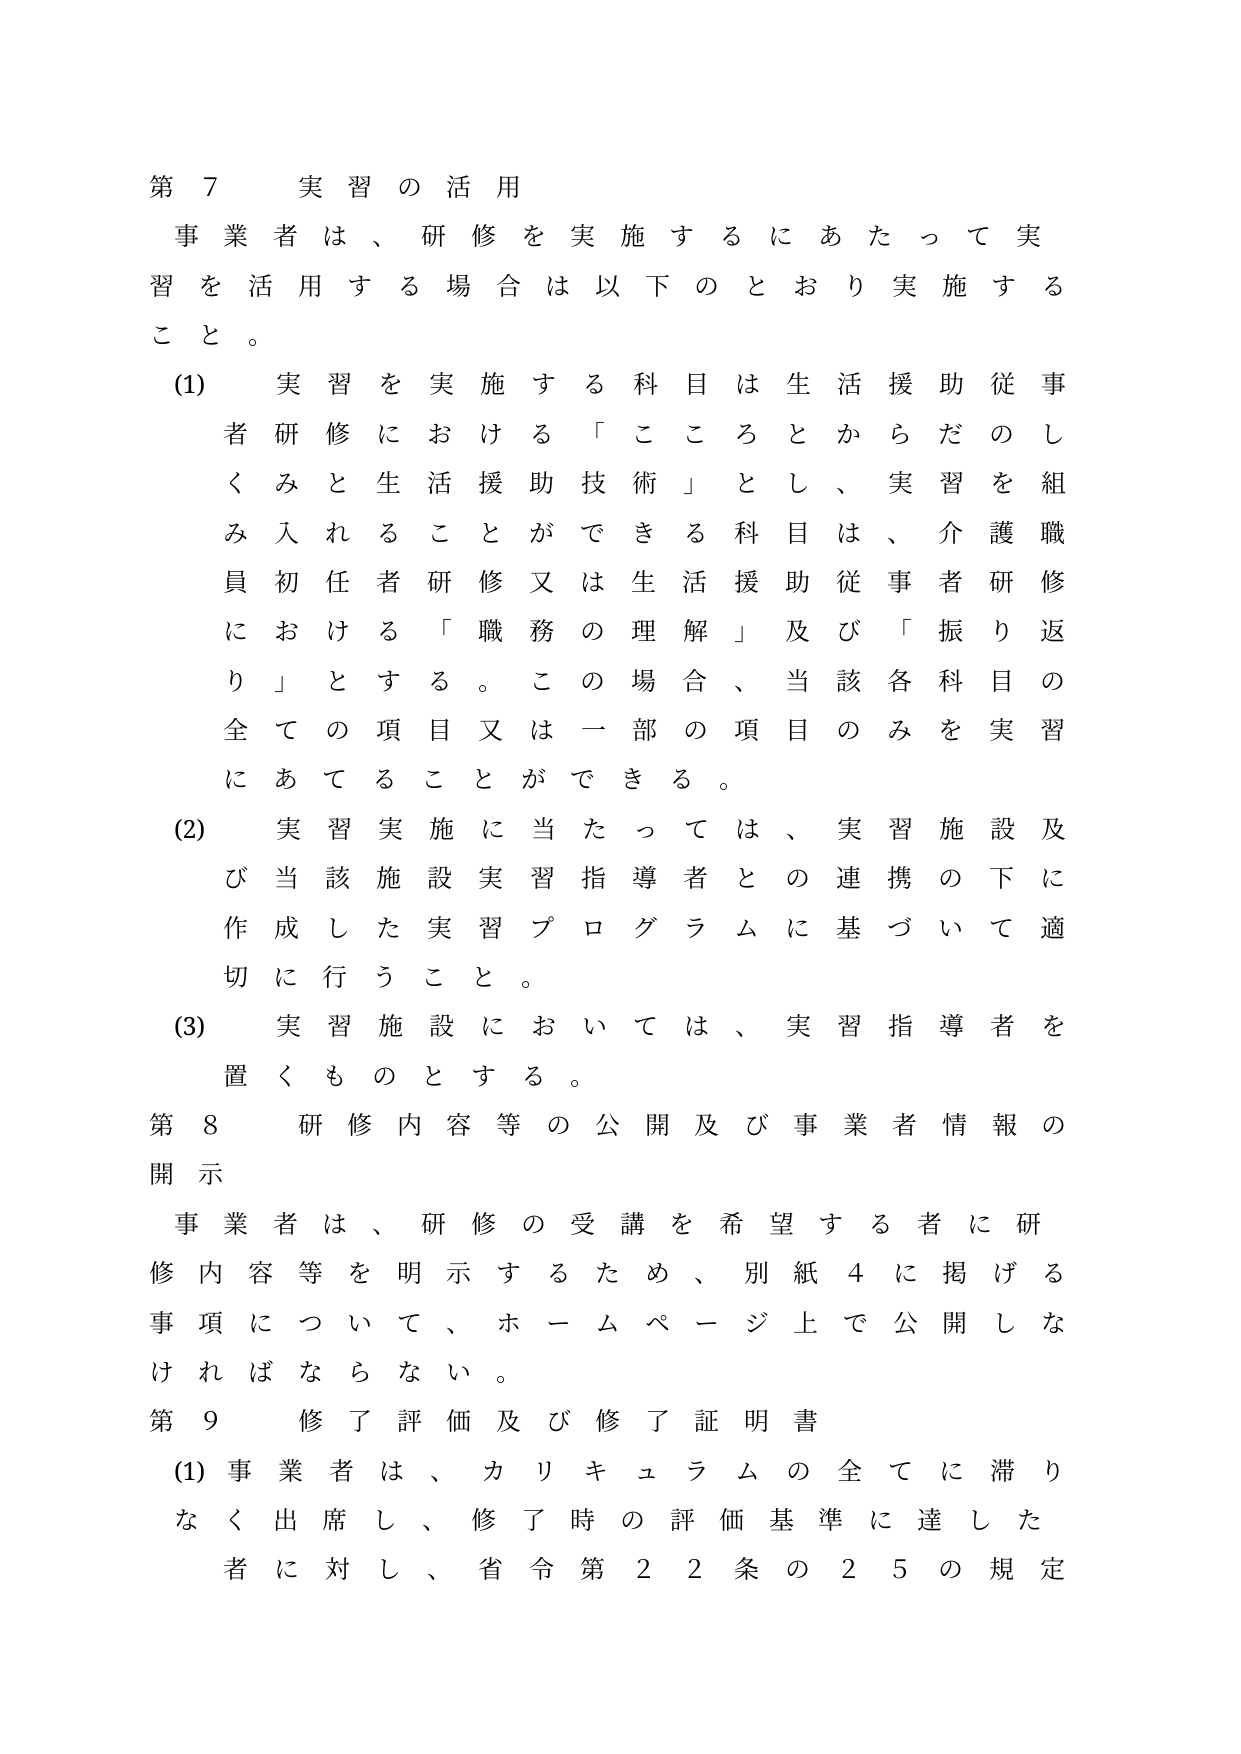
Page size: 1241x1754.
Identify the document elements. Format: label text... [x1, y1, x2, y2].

text 事業者は、研修の受講を希望する者に研修内容等を明示するため、別紙４に掲げる事項について、ホームページ上で公開しなければならない。 [149, 1198, 1091, 1395]
text (2) 実習実施に当たっては、実習施設及び当該施設実習指導者との連携の下に作成した実習プログラムに基づいて適切に行うこと。 [168, 803, 1091, 1000]
text 第９ 修了評価及び修了証明書 [149, 1395, 1091, 1445]
text 第８ 研修内容等の公開及び事業者情報の開示 [149, 1099, 1091, 1198]
text 事業者は、研修を実施するにあたって実習を活用する場合は以下のとおり実施すること。 [149, 210, 1091, 358]
text (1) 実習を実施する科目は生活援助従事者研修における「こころとからだのしくみと生活援助技術」とし、実習を組み入れることができる科目は、介護職員初任者研修又は生活援助従事者研修における「職務の理解」及び「振り返り」とする。この場合、当該各科目の全ての項目又は一部の項目のみを実習にあてることができる。 [168, 358, 1091, 803]
text (3) 実習施設においては、実習指導者を置くものとする。 [168, 1000, 1091, 1099]
text (1) 事業者は、カリキュラムの全てに滞りなく出席し、修了時の評価基準に達した [168, 1445, 1091, 1543]
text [205, 1543, 1091, 1593]
text 第７ 実習の活用 [149, 161, 1091, 210]
